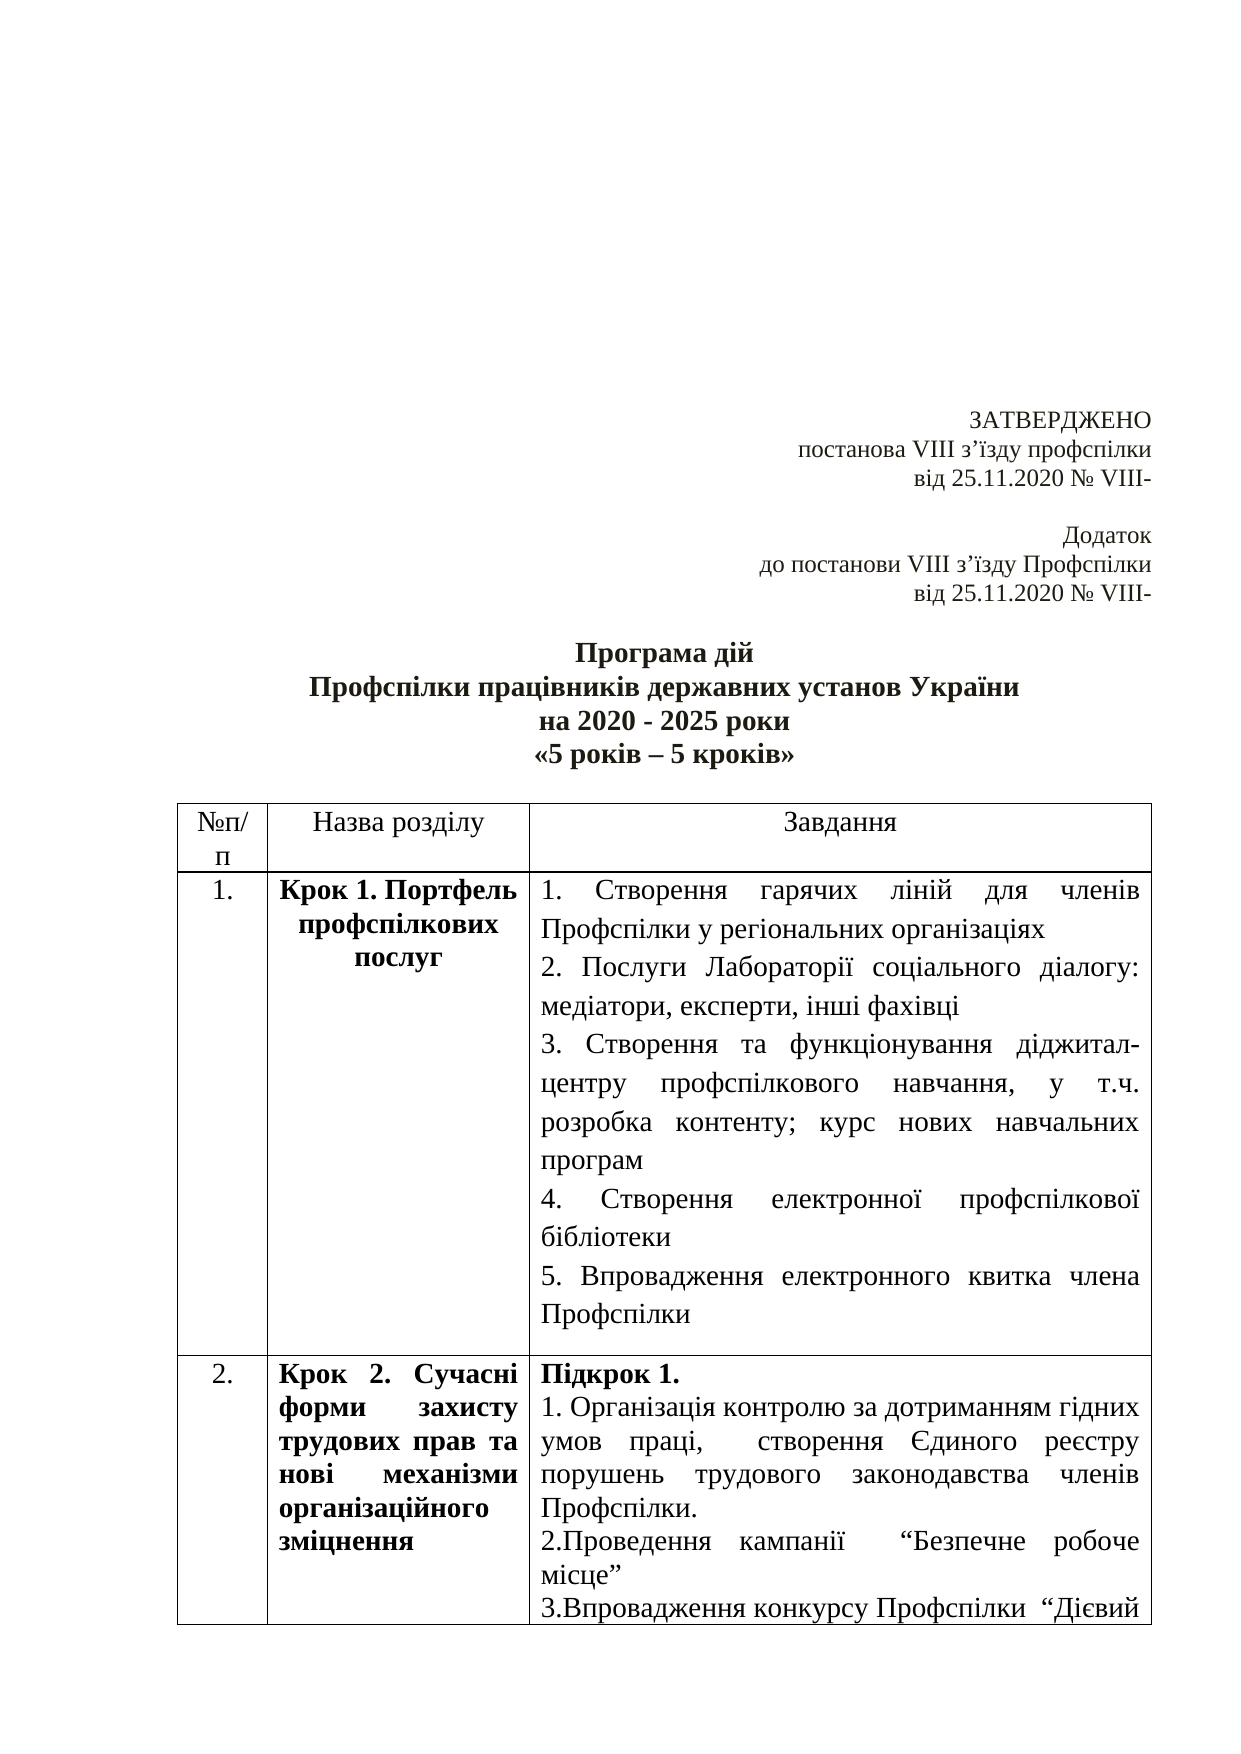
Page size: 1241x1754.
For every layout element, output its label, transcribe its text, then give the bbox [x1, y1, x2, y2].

table_header Назва розділу [268, 804, 529, 871]
table_cell 1. [178, 873, 267, 1355]
table_header №п/п [178, 804, 267, 871]
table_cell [530, 1356, 1151, 1624]
text до постанови VIІІ з’їзду Профспілки [177, 549, 1152, 578]
text Програма дій [177, 636, 1152, 669]
text ЗАТВЕРДЖЕНО [177, 406, 1152, 434]
text від 25.11.2020 № VIІІ- [177, 578, 1152, 607]
table_cell 1. Створення гарячих ліній для членів Профспілки у регіональних організаціях 2. Послуги Лабораторії соціального діалогу: медіатори, експерти, інші фахівці 3. Створення та функціонування діджитал-центру профспілкового навчання, у т.ч. розробка контенту; курс нових навчальних програм 4. Створення електронної профспілкової бібліотеки 5. Впровадження електронного квитка члена Профспілки [530, 873, 1151, 1355]
text від 25.11.2020 № VIІІ- [177, 463, 1152, 492]
text Додаток [177, 521, 1152, 549]
table_cell Крок 1. Портфель профспілкових послуг [268, 873, 529, 1355]
table_cell 2. [178, 1356, 267, 1624]
text «5 років – 5 кроків» [177, 736, 1152, 770]
table_header Завдання [530, 804, 1151, 871]
text постанова VIІІ з’їзду профспілки [177, 434, 1152, 463]
text Профспілки працівників державних установ України [177, 669, 1152, 703]
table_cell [268, 1356, 529, 1624]
text на 2020 - 2025 роки [177, 703, 1152, 736]
